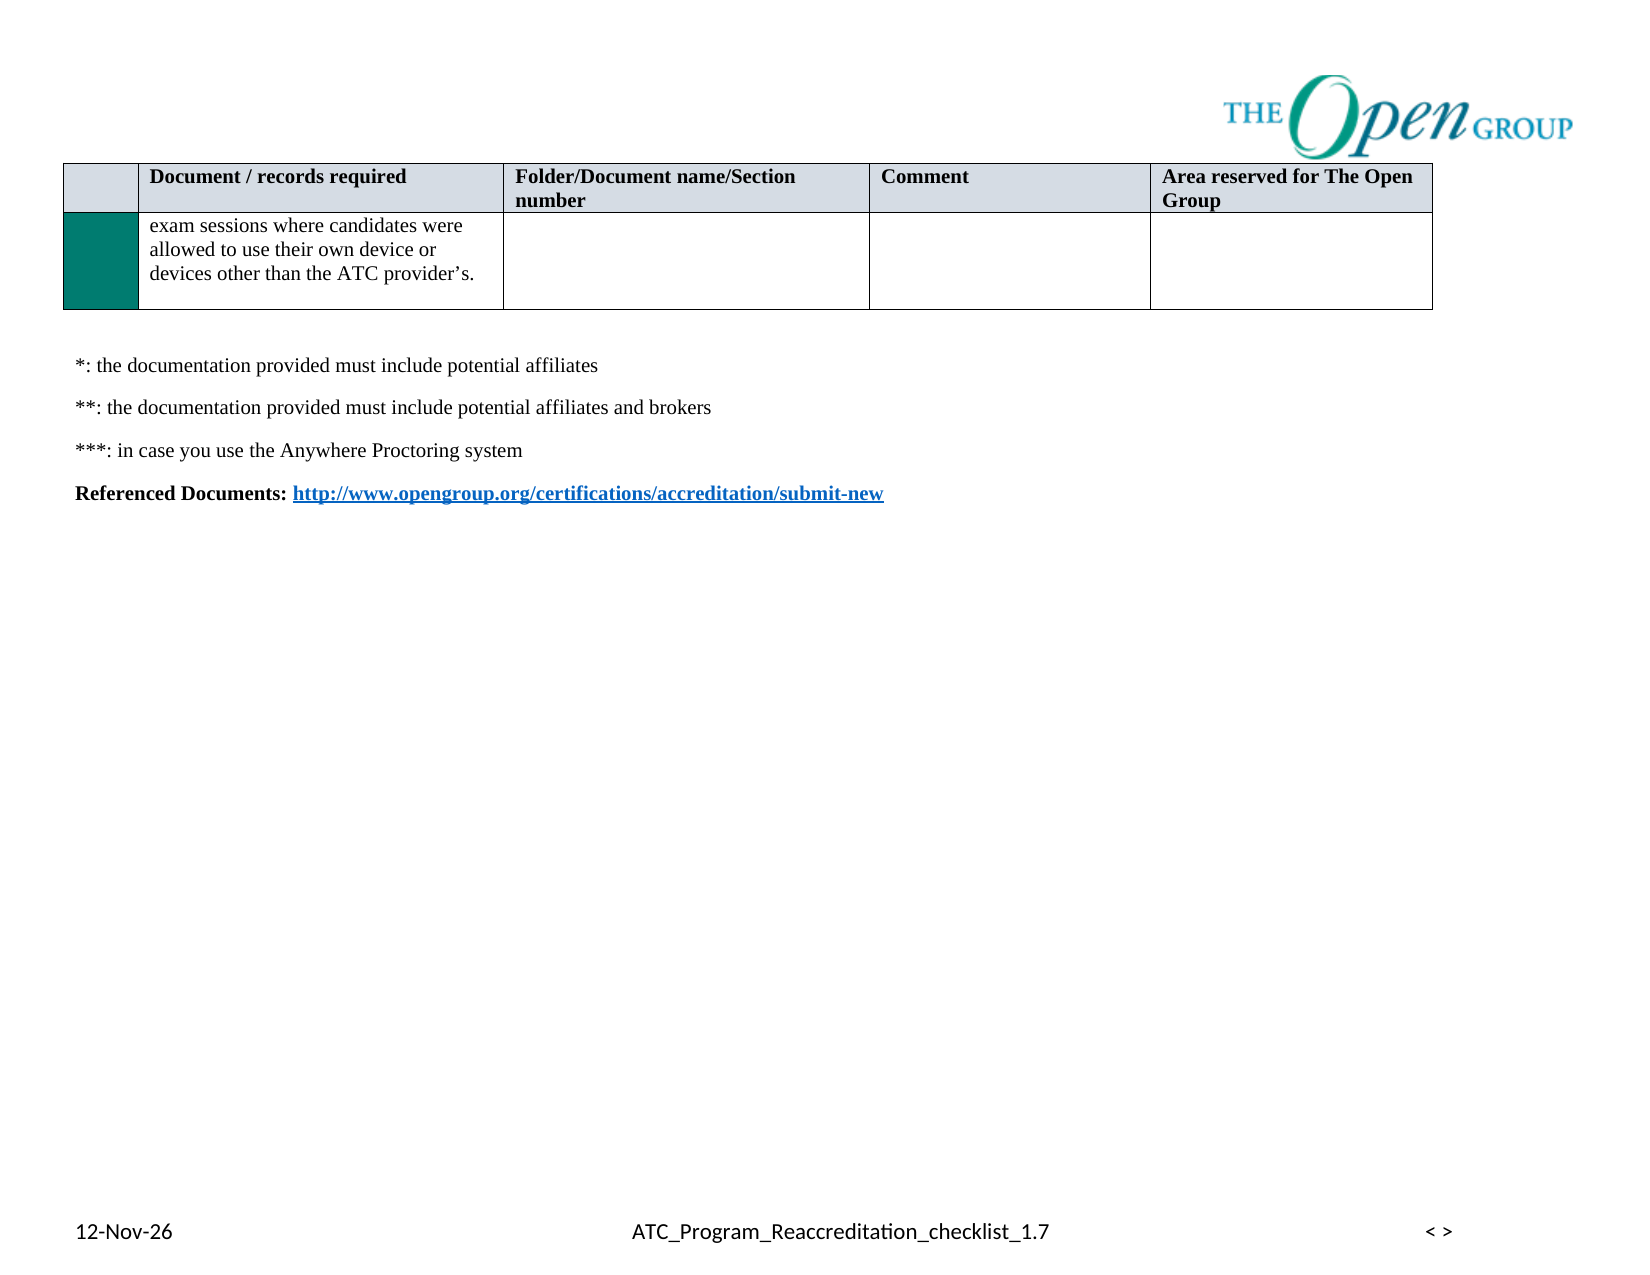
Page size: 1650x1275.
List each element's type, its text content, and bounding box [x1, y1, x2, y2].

table_cell [870, 213, 1150, 309]
table_header [64, 164, 138, 212]
table_cell 3*** [64, 213, 138, 309]
table_cell [1151, 213, 1432, 309]
picture [1223, 75, 1575, 163]
text **: the documentation provided must include potential affiliates and brokers [75, 395, 1575, 419]
table_header Comment [870, 164, 1150, 212]
text Referenced Documents: http://www.opengroup.org/certifications/accreditation/submit-new [75, 480, 1575, 504]
table_header Area reserved for The Open Group [1151, 164, 1432, 212]
table_header Folder/Document name/Section number [504, 164, 869, 212]
table_header Document / records required [139, 164, 503, 212]
text *: the documentation provided must include potential affiliates [75, 353, 1575, 377]
table_cell [504, 213, 869, 309]
text ***: in case you use the Anywhere Proctoring system [75, 438, 1575, 462]
